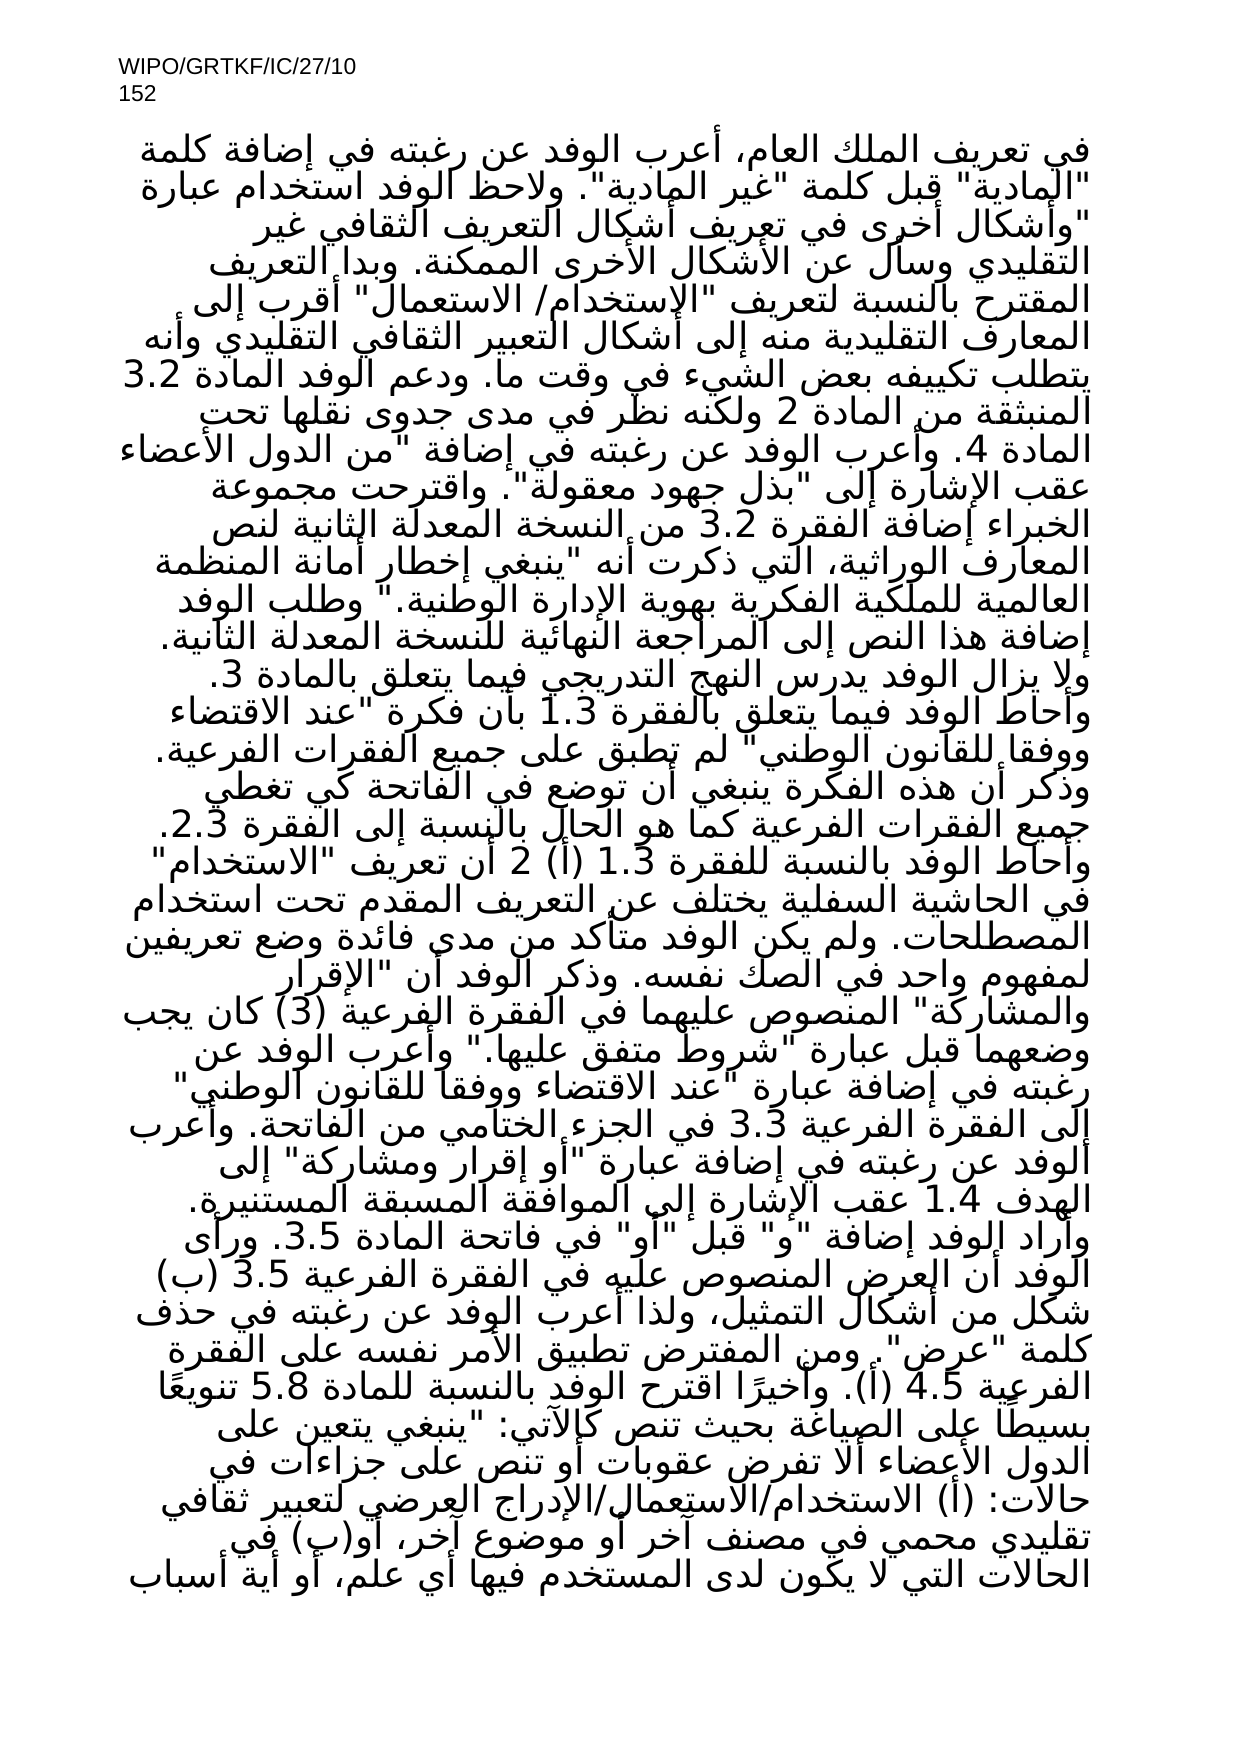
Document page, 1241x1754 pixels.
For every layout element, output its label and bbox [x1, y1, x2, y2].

text [118, 132, 1092, 1595]
